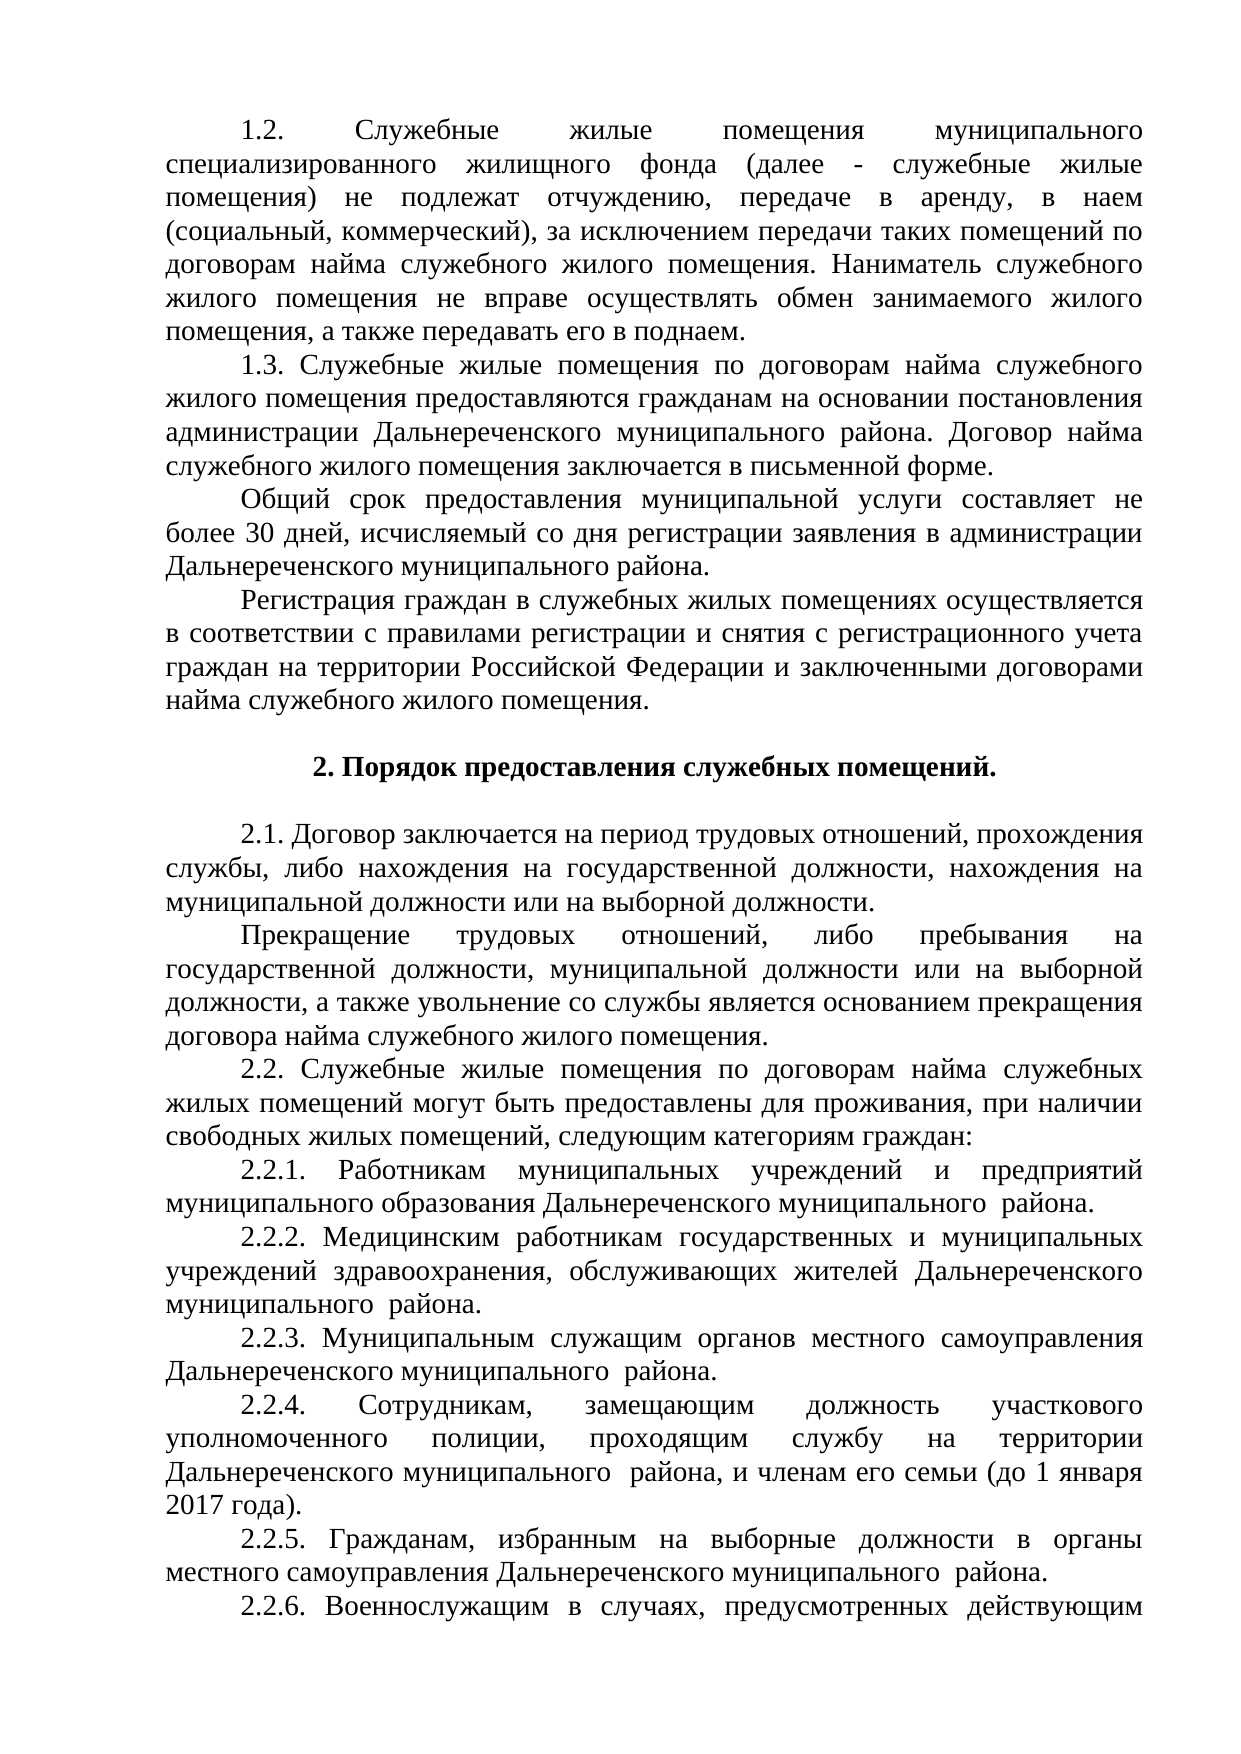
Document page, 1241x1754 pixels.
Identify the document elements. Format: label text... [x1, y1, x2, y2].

text 2.2.3. Муниципальным служащим органов местного самоуправления Дальнереченского муниципального района. [165, 1320, 1144, 1387]
text 2. Порядок предоставления служебных помещений. [165, 749, 1144, 783]
text 2.2.4. Сотрудникам, замещающим должность участкового уполномоченного полиции, проходящим службу на территории Дальнереченского муниципального района, и членам его семьи (до 1 января 2017 года). [165, 1387, 1144, 1521]
text Регистрация граждан в служебных жилых помещениях осуществляется в соответствии с правилами регистрации и снятия с регистрационного учета граждан на территории Российской Федерации и заключенными договорами найма служебного жилого помещения. [165, 582, 1144, 716]
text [165, 1588, 1144, 1622]
text 2.2.2. Медицинским работникам государственных и муниципальных учреждений здравоохранения, обслуживающих жителей Дальнереченского муниципального района. [165, 1219, 1144, 1320]
text 2.2.5. Гражданам, избранным на выборные должности в органы местного самоуправления Дальнереченского муниципального района. [165, 1521, 1144, 1588]
text 2.1. Договор заключается на период трудовых отношений, прохождения службы, либо нахождения на государственной должности, нахождения на муниципальной должности или на выборной должности. [165, 817, 1144, 917]
text 1.2. Служебные жилые помещения муниципального специализированного жилищного фонда (далее - служебные жилые помещения) не подлежат отчуждению, передаче в аренду, в наем (социальный, коммерческий), за исключением передачи таких помещений по договорам найма служебного жилого помещения. Наниматель служебного жилого помещения не вправе осуществлять обмен занимаемого жилого помещения, а также передавать его в поднаем. [165, 112, 1144, 347]
text 2.2. Служебные жилые помещения по договорам найма служебных жилых помещений могут быть предоставлены для проживания, при наличии свободных жилых помещений, следующим категориям граждан: [165, 1051, 1144, 1152]
text 1.3. Служебные жилые помещения по договорам найма служебного жилого помещения предоставляются гражданам на основании постановления администрации Дальнереченского муниципального района. Договор найма служебного жилого помещения заключается в письменной форме. [165, 347, 1144, 481]
text 2.2.1. Работникам муниципальных учреждений и предприятий муниципального образования Дальнереченского муниципального района. [165, 1152, 1144, 1219]
text Прекращение трудовых отношений, либо пребывания на государственной должности, муниципальной должности или на выборной должности, а также увольнение со службы является основанием прекращения договора найма служебного жилого помещения. [165, 917, 1144, 1051]
text Общий срок предоставления муниципальной услуги составляет не более 30 дней, исчисляемый со дня регистрации заявления в администрации Дальнереченского муниципального района. [165, 481, 1144, 582]
